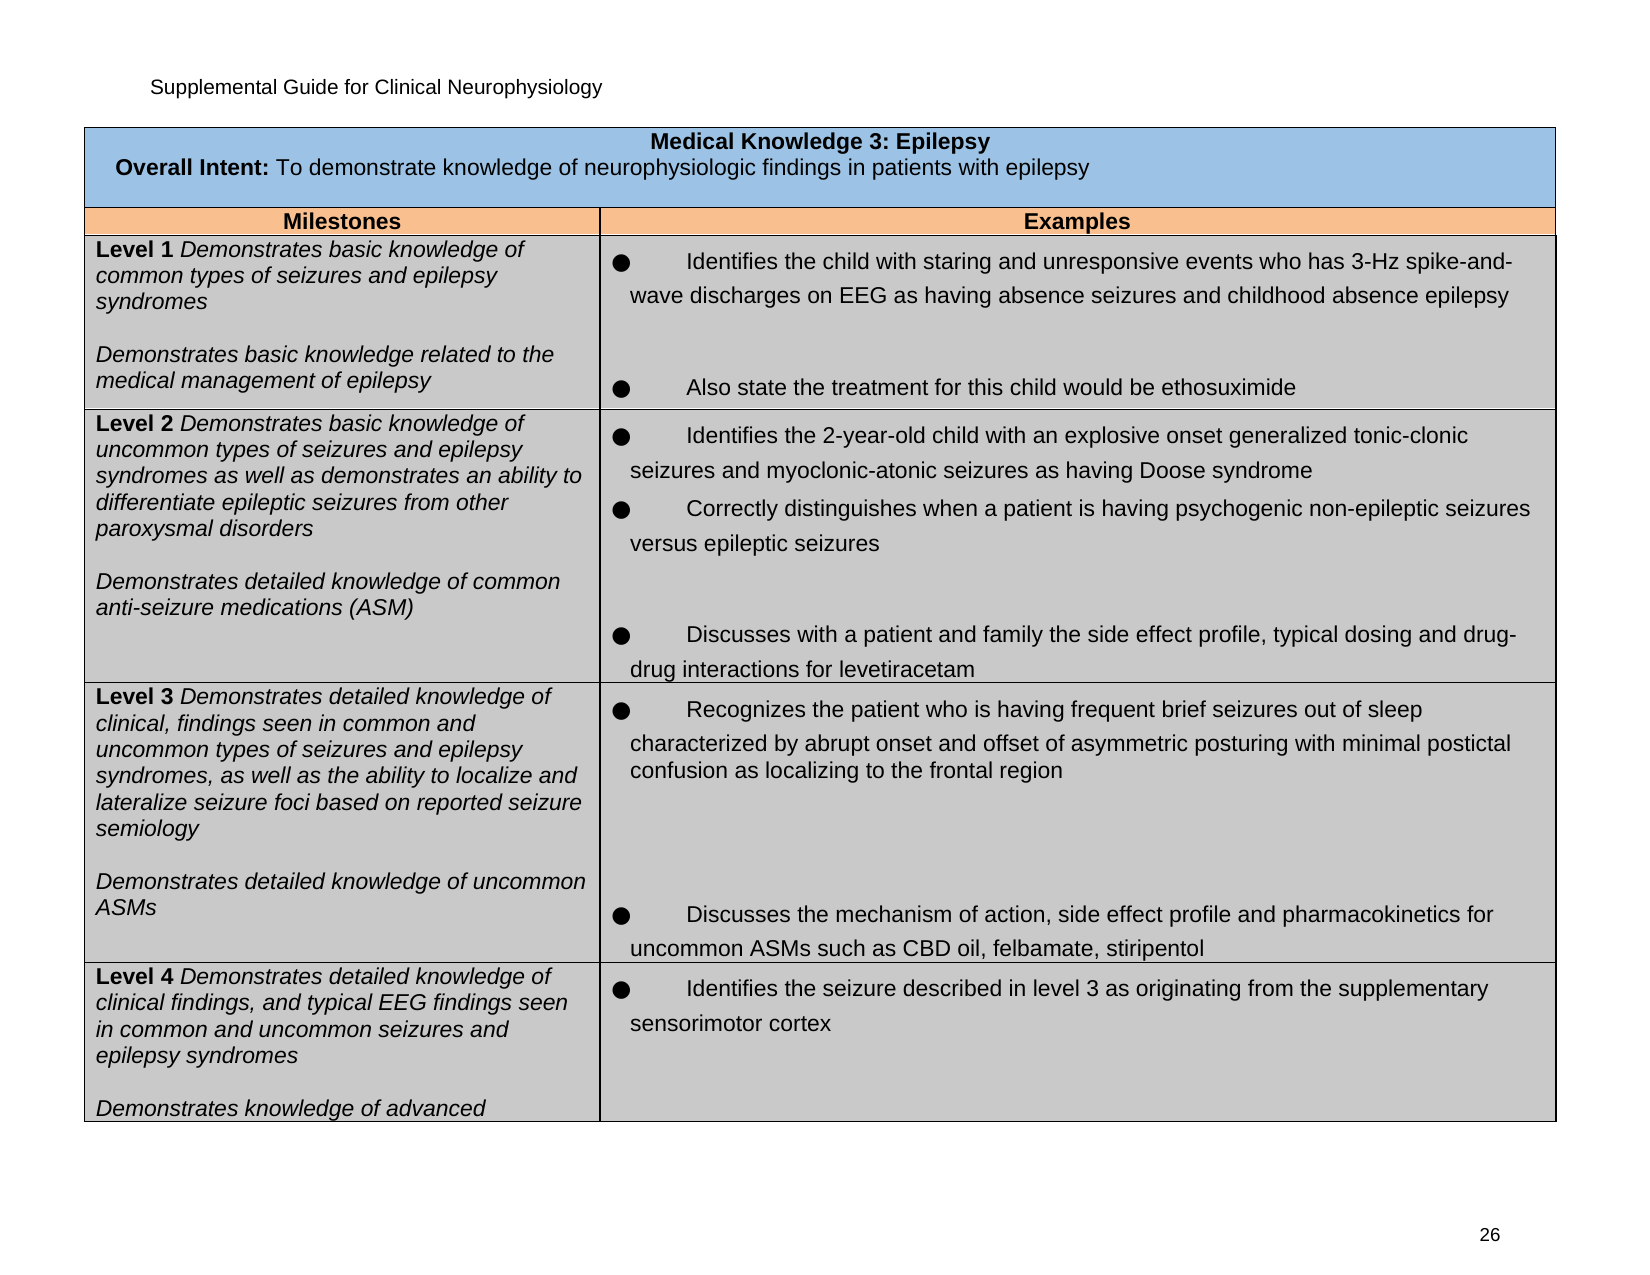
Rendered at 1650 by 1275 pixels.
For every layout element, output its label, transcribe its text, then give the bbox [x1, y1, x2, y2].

table_cell Recognizes the patient who is having frequent brief seizures out of sleep characterized by abrupt onset and offset of asymmetric posturing with minimal postictal confusion as localizing to the frontal region Discusses the mechanism of action, side effect profile and pharmacokinetics for uncommon ASMs such as CBD oil, felbamate, stiripentol [601, 683, 1555, 962]
table_cell Examples [601, 208, 1555, 234]
table_cell Level 1 Demonstrates basic knowledge of common types of seizures and epilepsy syndromes Demonstrates basic knowledge related to the medical management of epilepsy [85, 236, 599, 408]
table_header Medical Knowledge 3: Epilepsy Overall Intent: To demonstrate knowledge of neurophysiologic findings in patients with epilepsy [85, 128, 1555, 207]
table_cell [85, 963, 599, 1121]
table_cell Identifies the child with staring and unresponsive events who has 3-Hz spike-and-wave discharges on EEG as having absence seizures and childhood absence epilepsy Also state the treatment for this child would be ethosuximide [601, 236, 1555, 408]
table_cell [601, 963, 1555, 1121]
table_cell Level 3 Demonstrates detailed knowledge of clinical, findings seen in common and uncommon types of seizures and epilepsy syndromes, as well as the ability to localize and lateralize seizure foci based on reported seizure semiology Demonstrates detailed knowledge of uncommon ASMs [85, 683, 599, 962]
table_cell Level 2 Demonstrates basic knowledge of uncommon types of seizures and epilepsy syndromes as well as demonstrates an ability to differentiate epileptic seizures from other paroxysmal disorders Demonstrates detailed knowledge of common anti-seizure medications (ASM) [85, 410, 599, 682]
table_cell Milestones [85, 208, 599, 234]
table_cell Identifies the 2-year-old child with an explosive onset generalized tonic-clonic seizures and myoclonic-atonic seizures as having Doose syndrome Correctly distinguishes when a patient is having psychogenic non-epileptic seizures versus epileptic seizures Discusses with a patient and family the side effect profile, typical dosing and drug-drug interactions for levetiracetam [601, 410, 1555, 682]
